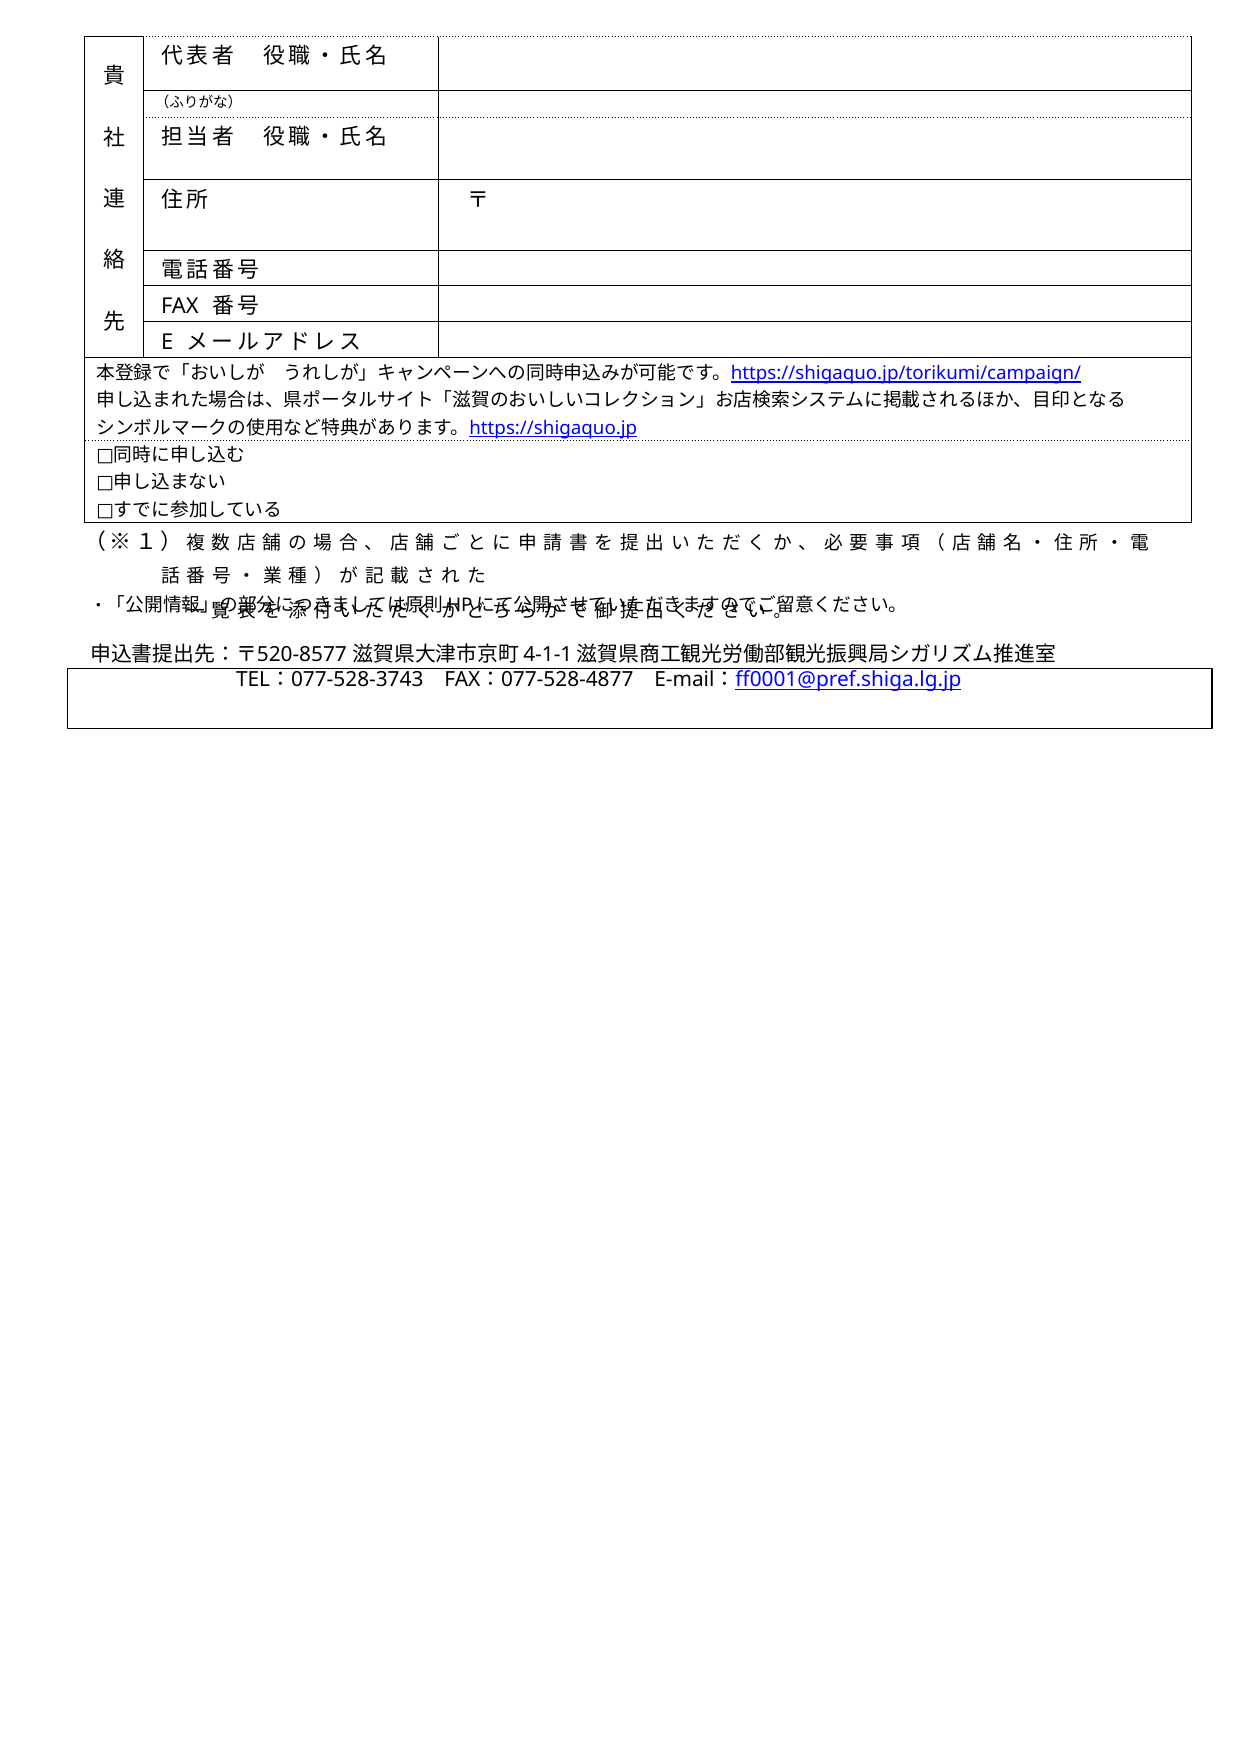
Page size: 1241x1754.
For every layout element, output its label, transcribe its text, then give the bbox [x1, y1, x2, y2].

table_cell [439, 286, 1191, 321]
table_cell 担当者 役職・氏名 [144, 117, 438, 179]
table_cell □同時に申し込む □申し込まない □すでに参加している [85, 440, 1191, 522]
table_cell 本登録で「おいしが うれしが」キャンペーンへの同時申込みが可能です。https://shigaquo.jp/torikumi/campaign/ 申し込まれた場合は、県ポータルサイト「滋賀のおいしいコレクション」お店検索システムに掲載されるほか、目印となる シンボルマークの使用など特典があります。https://shigaquo.jp [85, 358, 1191, 439]
table_cell 電話番号 [144, 251, 438, 285]
table_cell 〒 [439, 180, 1191, 250]
table_cell [439, 36, 1191, 90]
table_cell [439, 322, 1191, 357]
table_cell FAX番号 [144, 286, 438, 321]
table_cell [439, 251, 1191, 285]
table_cell （ふりがな） [144, 91, 438, 117]
table_cell 貴 社 連 絡 先 [85, 37, 143, 357]
table_cell [439, 91, 1191, 117]
table_cell [439, 117, 1191, 179]
table_cell 代表者 役職・氏名 [144, 36, 438, 90]
text 一覧表を添付いただくかどちらかで御提出ください。 [152, 592, 1156, 627]
table_cell Eメールアドレス [144, 322, 438, 357]
table_cell 住所 [144, 180, 438, 250]
text （※１）複数店舗の場合、店舗ごとに申請書を提出いただくか、必要事項（店舗名・住所・電話番号・業種）が記載された [84, 523, 1156, 592]
